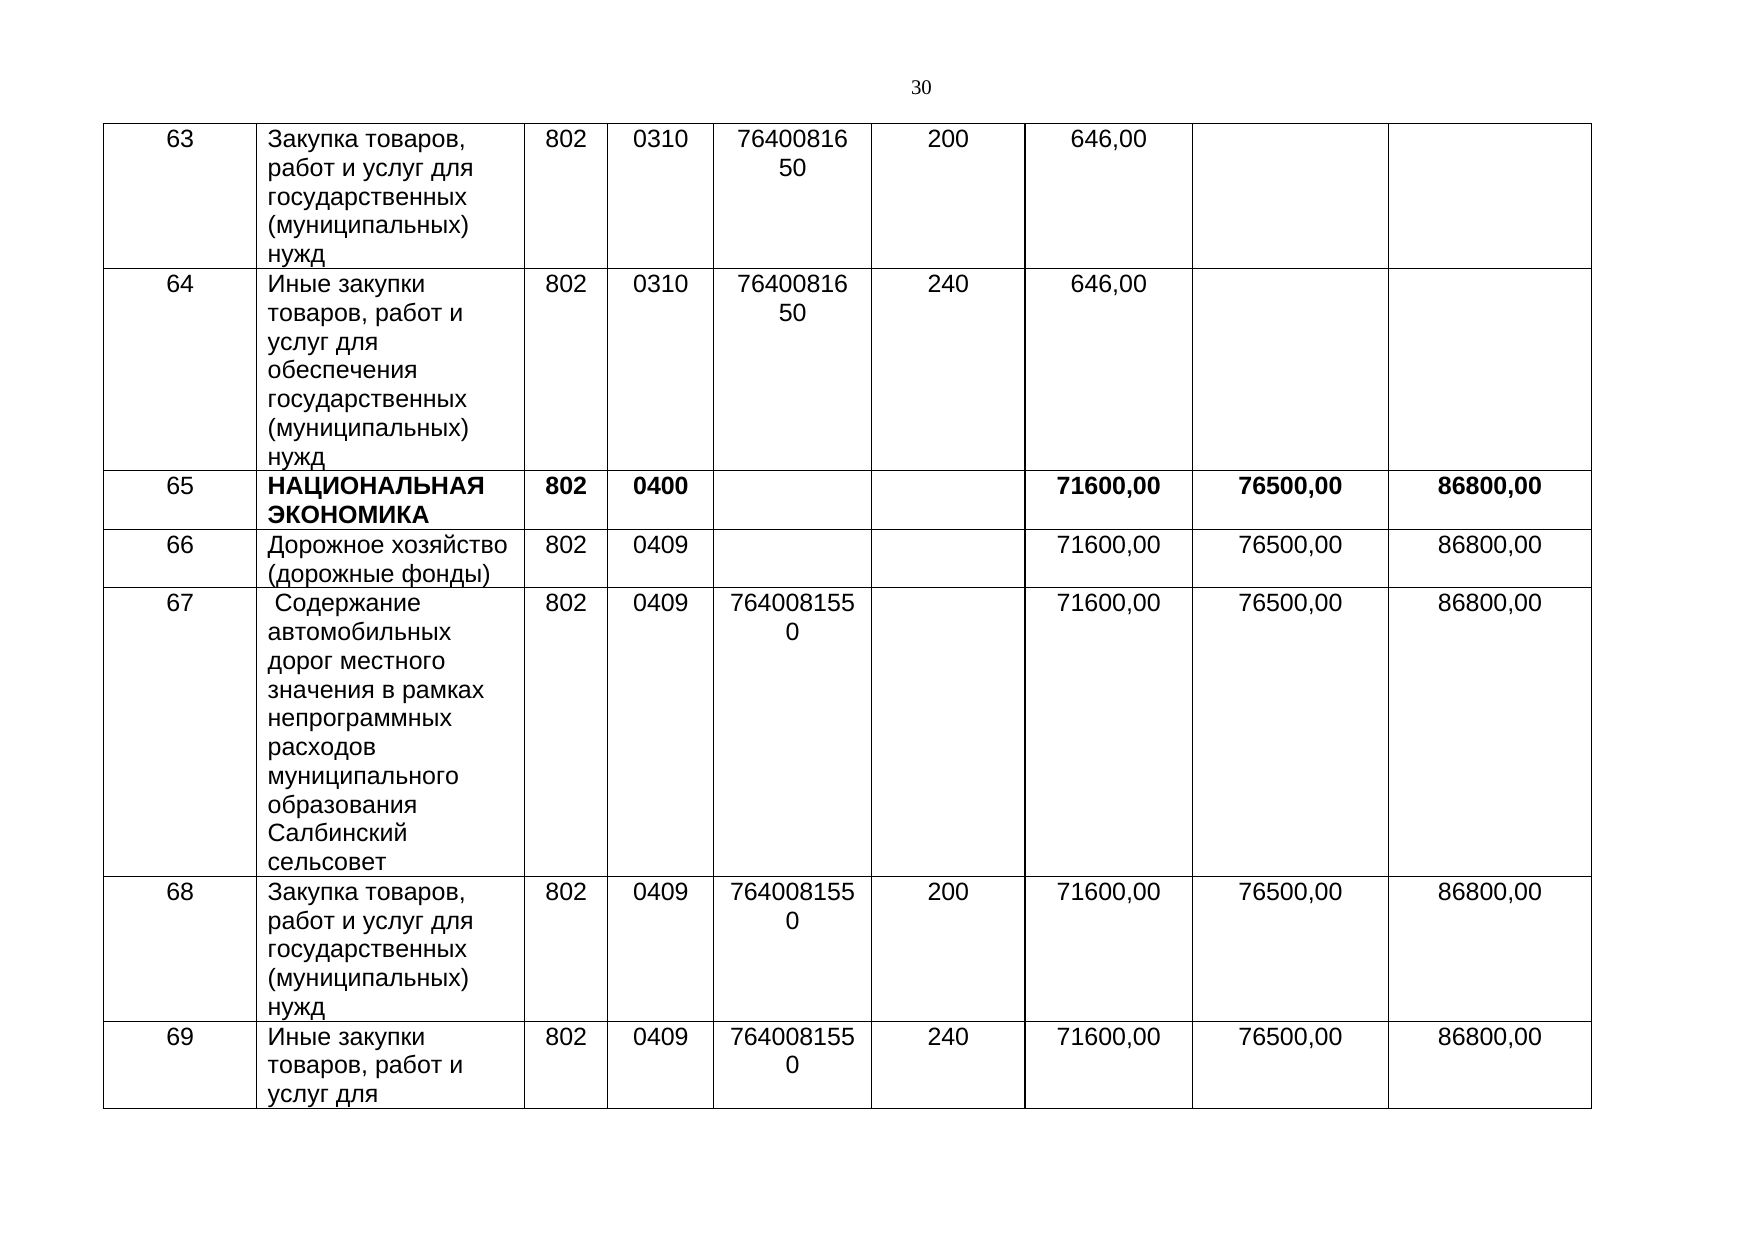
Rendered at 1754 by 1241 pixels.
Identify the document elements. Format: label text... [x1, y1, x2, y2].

table_cell 240 [872, 269, 1024, 470]
table_cell Содержание автомобильных дорог местного значения в рамках непрограммных расходов муниципального образования Салбинский сельсовет [257, 588, 524, 876]
table_cell 802 [525, 269, 607, 470]
table_cell 76500,00 [1193, 588, 1388, 876]
table_cell Закупка товаров, работ и услуг для государственных (муниципальных) нужд [257, 877, 524, 1021]
table_cell 240 [872, 1022, 1024, 1108]
table_cell 7640081650 [714, 124, 871, 268]
table_cell 7640081550 [714, 588, 871, 876]
table_cell 71600,00 [1026, 530, 1192, 587]
table_cell 71600,00 [1026, 471, 1192, 529]
table_cell 71600,00 [1026, 1022, 1192, 1108]
table_cell 0409 [608, 530, 713, 587]
table_cell 69 [104, 1022, 256, 1108]
table_cell 802 [525, 588, 607, 876]
table_cell 0409 [608, 877, 713, 1021]
table_cell 86800,00 [1389, 471, 1591, 529]
table_cell Закупка товаров, работ и услуг для государственных (муниципальных) нужд [257, 124, 524, 268]
table_cell 802 [525, 530, 607, 587]
table_cell 86800,00 [1389, 1022, 1591, 1108]
table_cell [1193, 124, 1388, 268]
table_cell 0310 [608, 124, 713, 268]
table_cell 0409 [608, 588, 713, 876]
table_cell 0409 [608, 1022, 713, 1108]
table_cell [1193, 269, 1388, 470]
table_cell 71600,00 [1026, 877, 1192, 1021]
table_cell 76500,00 [1193, 530, 1388, 587]
table_cell 200 [872, 877, 1024, 1021]
table_cell 7640081650 [714, 269, 871, 470]
table_cell 63 [104, 124, 256, 268]
table_cell 802 [525, 124, 607, 268]
table_cell [714, 471, 871, 529]
table_cell 86800,00 [1389, 530, 1591, 587]
table_cell 71600,00 [1026, 588, 1192, 876]
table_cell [257, 1022, 524, 1108]
table_cell 65 [104, 471, 256, 529]
table_cell 67 [104, 588, 256, 876]
table_cell 0310 [608, 269, 713, 470]
table_cell 646,00 [1026, 269, 1192, 470]
table_cell Дорожное хозяйство (дорожные фонды) [257, 530, 524, 587]
table_cell 7640081550 [714, 877, 871, 1021]
table_cell [714, 530, 871, 587]
table_cell 64 [104, 269, 256, 470]
table_cell 7640081550 [714, 1022, 871, 1108]
table_cell 802 [525, 471, 607, 529]
table_cell 200 [872, 124, 1024, 268]
table_cell [1389, 124, 1591, 268]
table_cell 0400 [608, 471, 713, 529]
table_cell 802 [525, 1022, 607, 1108]
table_cell 646,00 [1026, 124, 1192, 268]
table_cell 76500,00 [1193, 471, 1388, 529]
table_cell 802 [525, 877, 607, 1021]
table_cell 66 [104, 530, 256, 587]
table_cell 68 [104, 877, 256, 1021]
table_cell [872, 588, 1024, 876]
table_cell 76500,00 [1193, 1022, 1388, 1108]
table_cell Иные закупки товаров, работ и услуг для обеспечения государственных (муниципальных) нужд [257, 269, 524, 470]
table_cell [872, 471, 1024, 529]
table_cell 86800,00 [1389, 877, 1591, 1021]
table_cell 76500,00 [1193, 877, 1388, 1021]
table_cell [872, 530, 1024, 587]
table_cell [1389, 269, 1591, 470]
table_cell 86800,00 [1389, 588, 1591, 876]
table_cell НАЦИОНАЛЬНАЯ ЭКОНОМИКА [257, 471, 524, 529]
